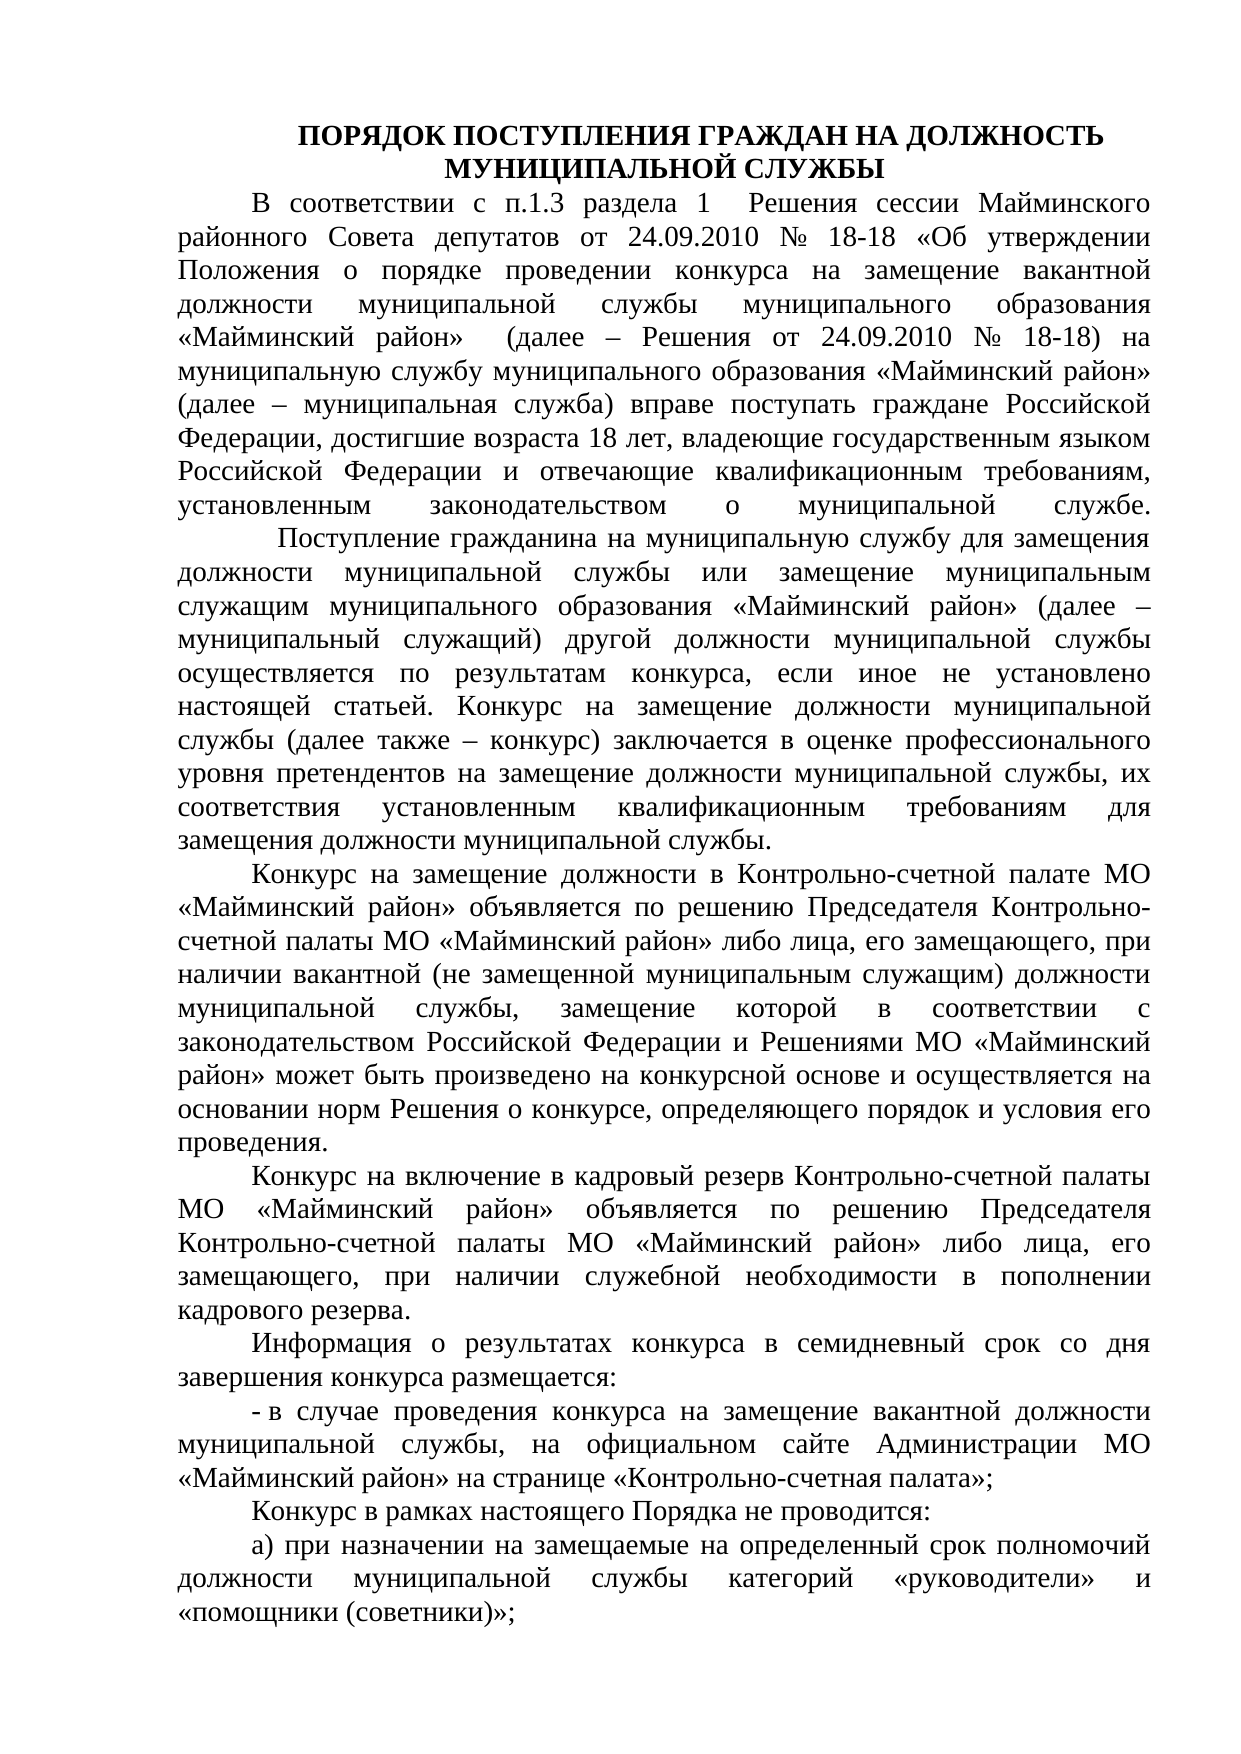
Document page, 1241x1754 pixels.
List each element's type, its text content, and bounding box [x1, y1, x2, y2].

text В соответствии с п.1.3 раздела 1 Решения сессии Майминского районного Совета депутатов от 24.09.2010 № 18-18 «Об утверждении Положения о порядке проведении конкурса на замещение вакантной должности муниципальной службы муниципального образования «Майминский район» (далее – Решения от 24.09.2010 № 18-18) на муниципальную службу муниципального образования «Майминский район» (далее – муниципальная служба) вправе поступать граждане Российской Федерации, достигшие возраста 18 лет, владеющие государственным языком Российской Федерации и отвечающие квалификационным требованиям, установленным законодательством о муниципальной службе. Поступление гражданина на муниципальную службу для замещения должности муниципальной службы или замещение муниципальным служащим муниципального образования «Майминский район» (далее – муниципальный служащий) другой должности муниципальной службы осуществляется по результатам конкурса, если иное не установлено настоящей статьей. Конкурс на замещение должности муниципальной службы (далее также – конкурс) заключается в оценке профессионального уровня претендентов на замещение должности муниципальной службы, их соответствия установленным квалификационным требованиям для замещения должности муниципальной службы. [177, 185, 1152, 856]
text Информация о результатах конкурса в семидневный срок со дня завершения конкурса размещается: [177, 1326, 1152, 1393]
text Конкурс на включение в кадровый резерв Контрольно-счетной палаты МО «Майминский район» объявляется по решению Председателя Контрольно-счетной палаты МО «Майминский район» либо лица, его замещающего, при наличии служебной необходимости в пополнении кадрового резерва. [177, 1158, 1152, 1326]
text - в случае проведения конкурса на замещение вакантной должности муниципальной службы, на официальном сайте Администрации МО «Майминский район» на странице «Контрольно-счетная палата»; [177, 1393, 1152, 1493]
text а) при назначении на замещаемые на определенный срок полномочий должности муниципальной службы категорий «руководители» и «помощники (советники)»; [177, 1527, 1152, 1627]
text ПОРЯДОК ПОСТУПЛЕНИЯ ГРАЖДАН НА ДОЛЖНОСТЬ МУНИЦИПАЛЬНОЙ СЛУЖБЫ [177, 118, 1152, 185]
text Конкурс в рамках настоящего Порядка не проводится: [177, 1493, 1152, 1527]
text Конкурс на замещение должности в Контрольно-счетной палате МО «Майминский район» объявляется по решению Председателя Контрольно-счетной палаты МО «Майминский район» либо лица, его замещающего, при наличии вакантной (не замещенной муниципальным служащим) должности муниципальной службы, замещение которой в соответствии с законодательством Российской Федерации и Решениями МО «Майминский район» может быть произведено на конкурсной основе и осуществляется на основании норм Решения о конкурсе, определяющего порядок и условия его проведения. [177, 856, 1152, 1158]
